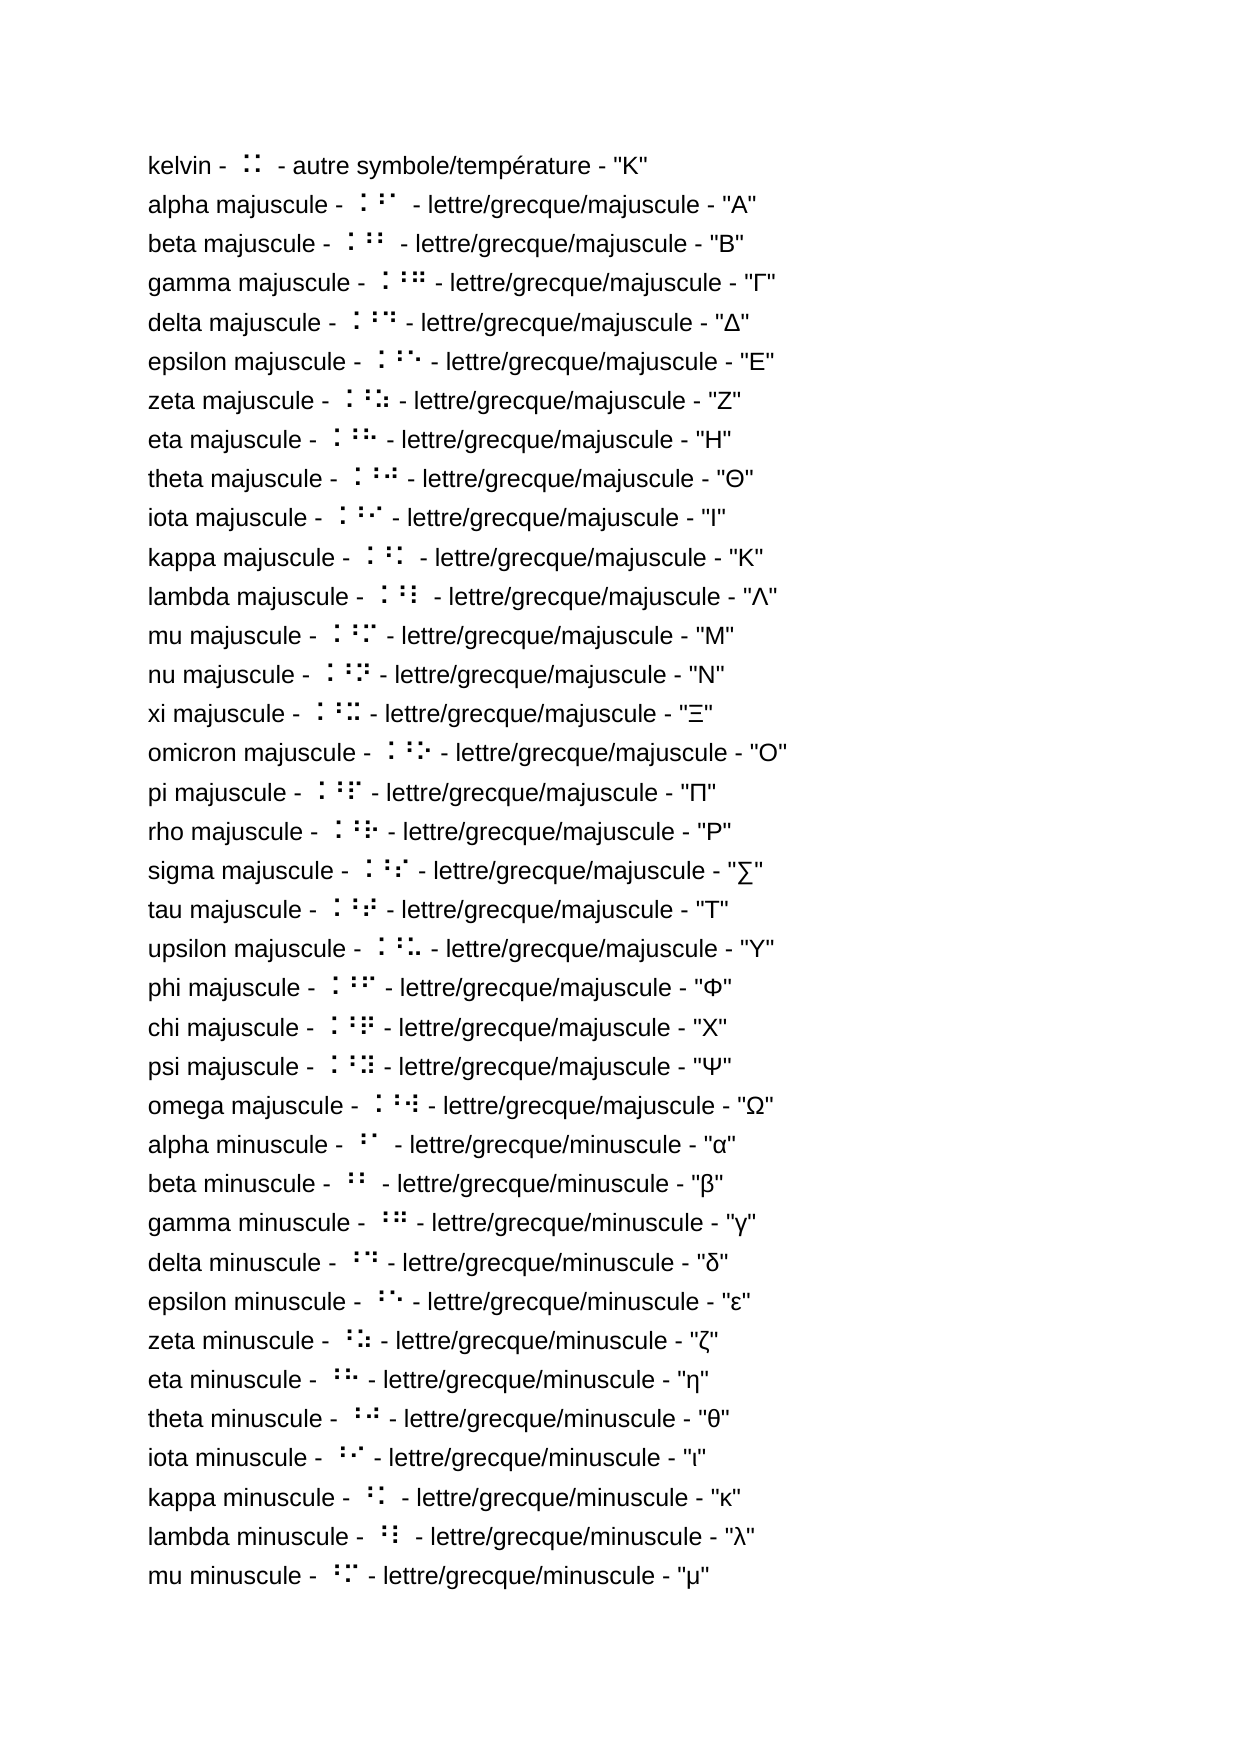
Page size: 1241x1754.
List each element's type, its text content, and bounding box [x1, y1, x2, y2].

text tau majuscule - ⠨⠘⠞ - lettre/grecque/majuscule - "Τ" [148, 892, 1093, 926]
text mu majuscule - ⠨⠘⠍ - lettre/grecque/majuscule - "Μ" [148, 618, 1093, 652]
text xi majuscule - ⠨⠘⠭ - lettre/grecque/majuscule - "Ξ" [148, 696, 1093, 730]
text pi majuscule - ⠨⠘⠏ - lettre/grecque/majuscule - "Π" [148, 774, 1093, 808]
text beta minuscule - ⠘⠃ - lettre/grecque/minuscule - "β" [148, 1166, 1093, 1200]
text alpha majuscule - ⠨⠘⠁ - lettre/grecque/majuscule - "Α" [148, 187, 1093, 221]
text kappa majuscule - ⠨⠘⠅ - lettre/grecque/majuscule - "Κ" [148, 539, 1093, 573]
text alpha minuscule - ⠘⠁ - lettre/grecque/minuscule - "α" [148, 1127, 1093, 1161]
text lambda majuscule - ⠨⠘⠇ - lettre/grecque/majuscule - "Λ" [148, 578, 1093, 612]
text gamma minuscule - ⠘⠛ - lettre/grecque/minuscule - "γ" [148, 1205, 1093, 1239]
text kelvin - ⠨⠅ - autre symbole/température - "K" [148, 148, 1093, 182]
text delta majuscule - ⠨⠘⠙ - lettre/grecque/majuscule - "Δ" [148, 304, 1093, 338]
text delta minuscule - ⠘⠙ - lettre/grecque/minuscule - "δ" [148, 1244, 1093, 1278]
text psi majuscule - ⠨⠘⠽ - lettre/grecque/majuscule - "Ψ" [148, 1048, 1093, 1082]
text zeta majuscule - ⠨⠘⠵ - lettre/grecque/majuscule - "Ζ" [148, 383, 1093, 417]
text zeta minuscule - ⠘⠵ - lettre/grecque/minuscule - "ζ" [148, 1323, 1093, 1357]
text iota minuscule - ⠘⠊ - lettre/grecque/minuscule - "ι" [148, 1440, 1093, 1474]
text lambda minuscule - ⠘⠇ - lettre/grecque/minuscule - "λ" [148, 1518, 1093, 1552]
text iota majuscule - ⠨⠘⠊ - lettre/grecque/majuscule - "Ι" [148, 500, 1093, 534]
text omicron majuscule - ⠨⠘⠕ - lettre/grecque/majuscule - "Ο" [148, 735, 1093, 769]
text epsilon majuscule - ⠨⠘⠑ - lettre/grecque/majuscule - "Ε" [148, 343, 1093, 377]
text eta minuscule - ⠘⠓ - lettre/grecque/minuscule - "η" [148, 1362, 1093, 1396]
text epsilon minuscule - ⠘⠑ - lettre/grecque/minuscule - "ε" [148, 1283, 1093, 1317]
text nu majuscule - ⠨⠘⠝ - lettre/grecque/majuscule - "Ν" [148, 657, 1093, 691]
text theta minuscule - ⠘⠚ - lettre/grecque/minuscule - "θ" [148, 1401, 1093, 1435]
text upsilon majuscule - ⠨⠘⠥ - lettre/grecque/majuscule - "Υ" [148, 931, 1093, 965]
text sigma majuscule - ⠨⠘⠎ - lettre/grecque/majuscule - "∑" [148, 853, 1093, 887]
text chi majuscule - ⠨⠘⠟ - lettre/grecque/majuscule - "Χ" [148, 1009, 1093, 1043]
text rho majuscule - ⠨⠘⠗ - lettre/grecque/majuscule - "Ρ" [148, 813, 1093, 847]
text theta majuscule - ⠨⠘⠚ - lettre/grecque/majuscule - "Θ" [148, 461, 1093, 495]
text eta majuscule - ⠨⠘⠓ - lettre/grecque/majuscule - "Η" [148, 422, 1093, 456]
text mu minuscule - ⠘⠍ - lettre/grecque/minuscule - "μ" [148, 1558, 1093, 1592]
text gamma majuscule - ⠨⠘⠛ - lettre/grecque/majuscule - "Γ" [148, 265, 1093, 299]
text kappa minuscule - ⠘⠅ - lettre/grecque/minuscule - "κ" [148, 1479, 1093, 1513]
text omega majuscule - ⠨⠘⠺ - lettre/grecque/majuscule - "Ω" [148, 1088, 1093, 1122]
text phi majuscule - ⠨⠘⠋ - lettre/grecque/majuscule - "Φ" [148, 970, 1093, 1004]
text beta majuscule - ⠨⠘⠃ - lettre/grecque/majuscule - "Β" [148, 226, 1093, 260]
